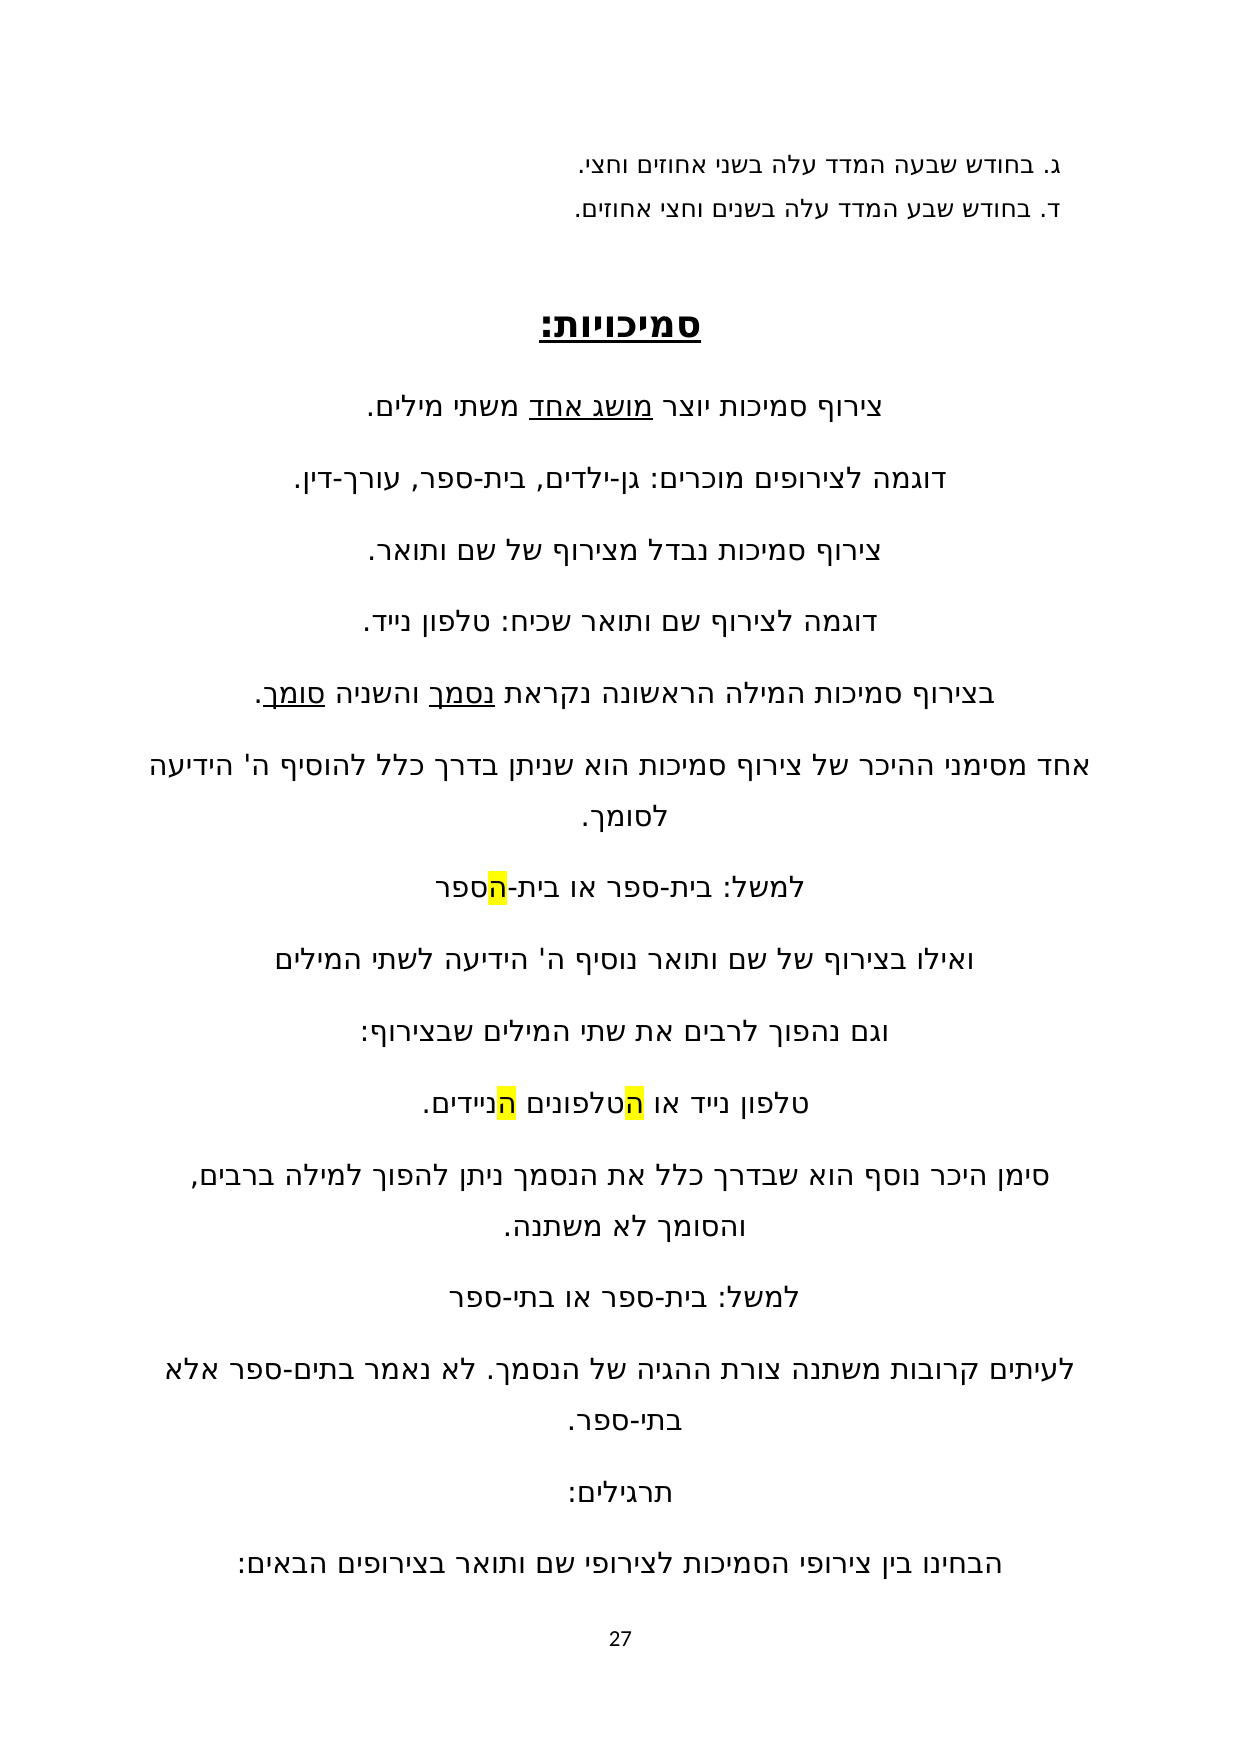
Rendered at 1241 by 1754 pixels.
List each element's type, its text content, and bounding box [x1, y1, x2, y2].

text ואילו בצירוף של שם ותואר נוסיף ה' הידיעה לשתי המילים [148, 943, 1092, 977]
text דוגמה לצירופים מוכרים: גן-ילדים, בית-ספר, עורך-דין. [148, 461, 1092, 495]
text וגם נהפוך לרבים את שתי המילים שבצירוף: [148, 1014, 1092, 1048]
text אחד מסימני ההיכר של צירוף סמיכות הוא שניתן בדרך כלל להוסיף ה' הידיעה לסומך. [148, 748, 1092, 833]
text הבחינו בין צירופי הסמיכות לצירופי שם ותואר בצירופים הבאים: [148, 1547, 1092, 1581]
text סימן היכר נוסף הוא שבדרך כלל את הנסמך ניתן להפוך למילה ברבים, והסומך לא משתנה. [148, 1158, 1092, 1243]
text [148, 150, 1092, 223]
text למשל: בית-ספר או בתי-ספר [148, 1281, 1092, 1314]
text בצירוף סמיכות המילה הראשונה נקראת נסמך והשניה סומך. [148, 676, 1092, 710]
text צירוף סמיכות יוצר מושג אחד משתי מילים. [148, 389, 1092, 423]
text תרגילים: [148, 1475, 1092, 1509]
text טלפון נייד או הטלפונים הניידים. [148, 1086, 497, 1120]
text טלפון נייד או הטלפונים הניידים. [644, 1086, 1092, 1120]
text למשל: בית-ספר או בית-הספר [507, 871, 1092, 905]
text צירוף סמיכות נבדל מצירוף של שם ותואר. [148, 533, 1092, 567]
text דוגמה לצירוף שם ותואר שכיח: טלפון נייד. [148, 604, 1092, 638]
text לעיתים קרובות משתנה צורת ההגיה של הנסמך. לא נאמר בתים-ספר אלא בתי-ספר. [148, 1352, 1092, 1437]
text למשל: בית-ספר או בית-הספר [148, 871, 488, 905]
text טלפון נייד או הטלפונים הניידים. [516, 1086, 625, 1120]
text סמיכויות: [148, 303, 1092, 347]
